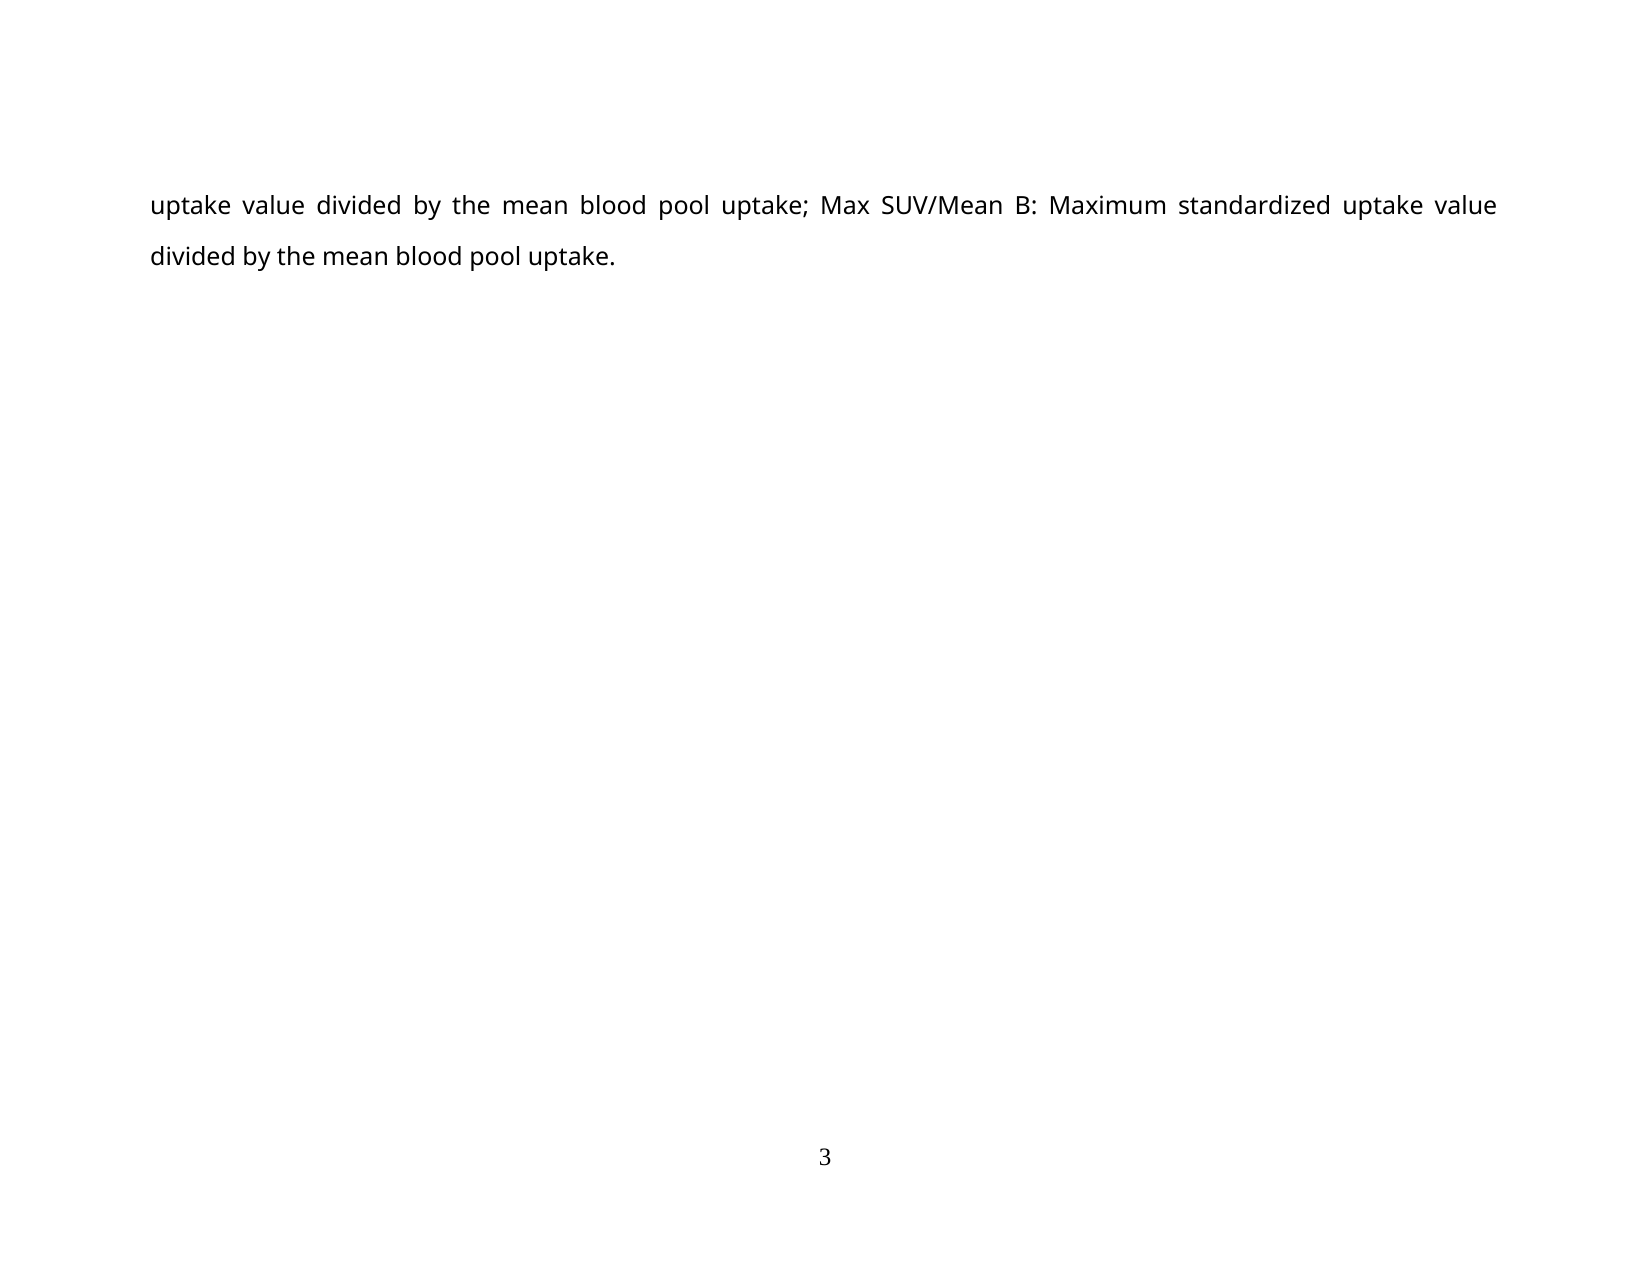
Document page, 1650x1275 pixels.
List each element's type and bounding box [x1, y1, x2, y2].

text [150, 187, 1500, 273]
